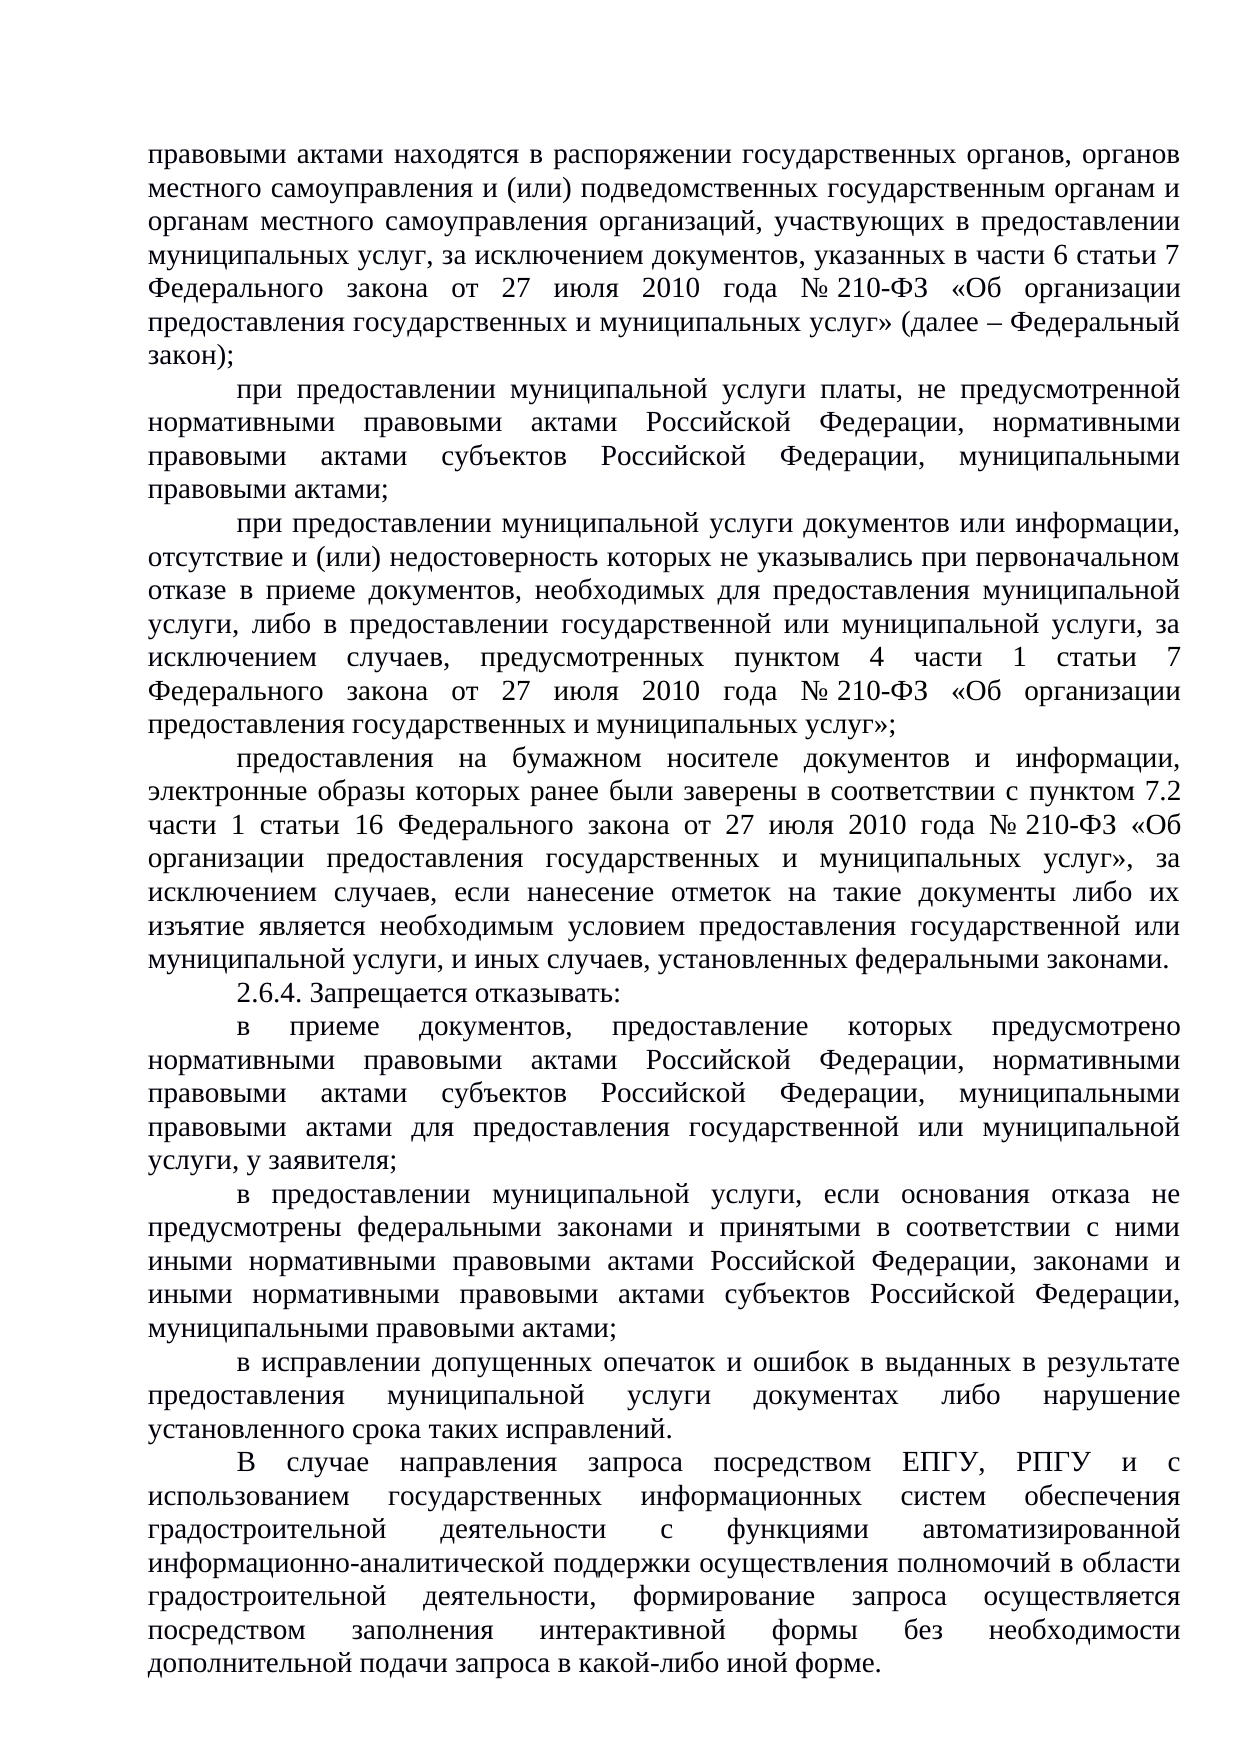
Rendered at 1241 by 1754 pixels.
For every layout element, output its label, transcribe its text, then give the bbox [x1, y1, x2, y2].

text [148, 136, 1181, 371]
text при предоставлении муниципальной услуги платы, не предусмотренной нормативными правовыми актами Российской Федерации, нормативными правовыми актами субъектов Российской Федерации, муниципальными правовыми актами; [148, 371, 1181, 505]
text В случае направления запроса посредством ЕПГУ, РПГУ и с использованием государственных информационных систем обеспечения градостроительной деятельности с функциями автоматизированной информационно-аналитической поддержки осуществления полномочий в области градостроительной деятельности, формирование запроса осуществляется посредством заполнения интерактивной формы без необходимости дополнительной подачи запроса в какой-либо иной форме. [148, 1444, 1181, 1679]
text 2.6.4. Запрещается отказывать: [148, 975, 1181, 1008]
text в исправлении допущенных опечаток и ошибок в выданных в результате предоставления муниципальной услуги документах либо нарушение установленного срока таких исправлений. [148, 1344, 1181, 1444]
text в приеме документов, предоставление которых предусмотрено нормативными правовыми актами Российской Федерации, нормативными правовыми актами субъектов Российской Федерации, муниципальными правовыми актами для предоставления государственной или муниципальной услуги, у заявителя; [148, 1008, 1181, 1176]
text предоставления на бумажном носителе документов и информации, электронные образы которых ранее были заверены в соответствии с пунктом 7.2 части 1 статьи 16 Федерального закона от 27 июля 2010 года № 210-ФЗ «Об организации предоставления государственных и муниципальных услуг», за исключением случаев, если нанесение отметок на такие документы либо их изъятие является необходимым условием предоставления государственной или муниципальной услуги, и иных случаев, установленных федеральными законами. [148, 740, 1181, 975]
text при предоставлении муниципальной услуги документов или информации, отсутствие и (или) недостоверность которых не указывались при первоначальном отказе в приеме документов, необходимых для предоставления муниципальной услуги, либо в предоставлении государственной или муниципальной услуги, за исключением случаев, предусмотренных пунктом 4 части 1 статьи 7 Федерального закона от 27 июля 2010 года № 210-ФЗ «Об организации предоставления государственных и муниципальных услуг»; [148, 505, 1181, 740]
text в предоставлении муниципальной услуги, если основания отказа не предусмотрены федеральными законами и принятыми в соответствии с ними иными нормативными правовыми актами Российской Федерации, законами и иными нормативными правовыми актами субъектов Российской Федерации, муниципальными правовыми актами; [148, 1176, 1181, 1344]
